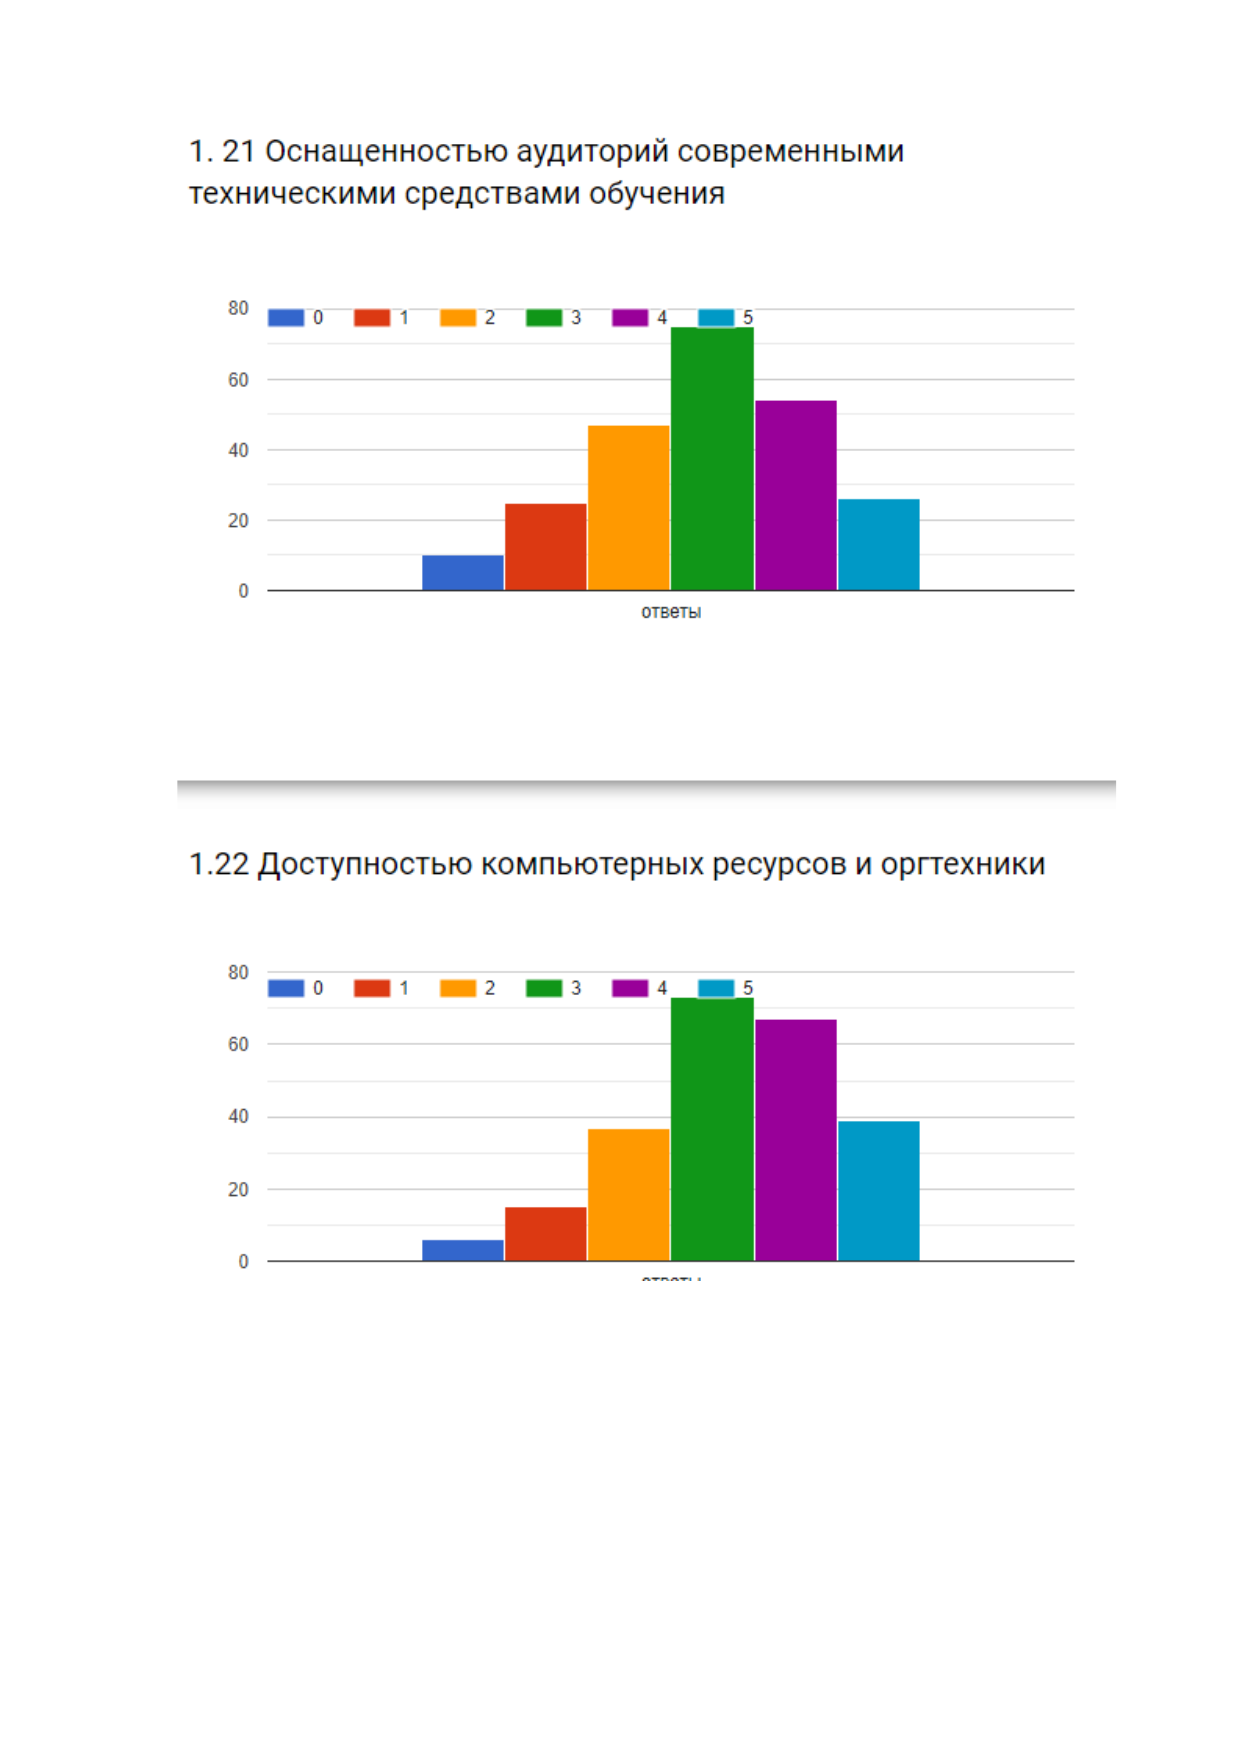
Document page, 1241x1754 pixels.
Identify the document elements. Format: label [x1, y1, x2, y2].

picture [177, 118, 1117, 1281]
